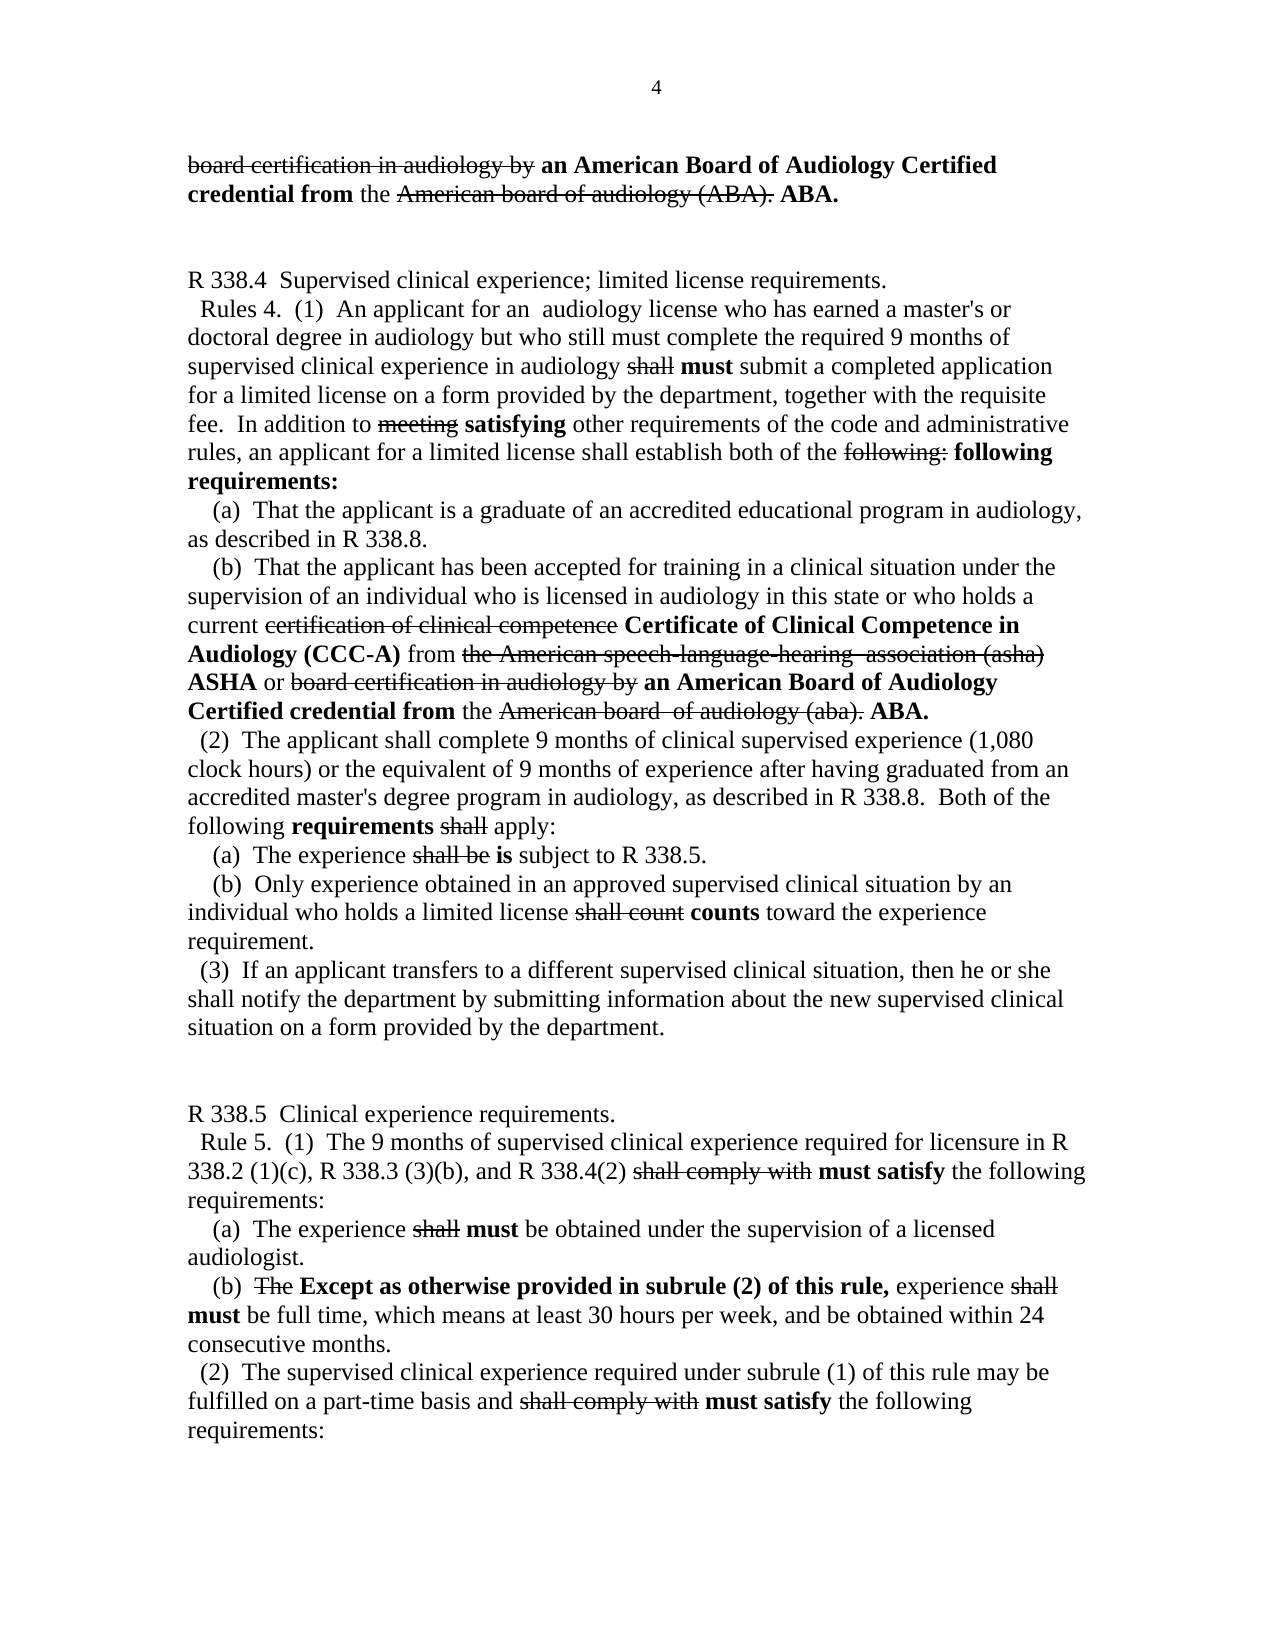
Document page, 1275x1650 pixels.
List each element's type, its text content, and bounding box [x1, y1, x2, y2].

text R 338.4 Supervised clinical experience; limited license requirements. [187, 265, 1087, 294]
text Rules 4. (1) An applicant for an audiology license who has earned a master's or doctoral degree in audiology but who still must complete the required 9 months of supervised clinical experience in audiology shall must submit a completed application for a limited license on a form provided by the department, together with the requisite fee. In addition to meeting satisfying other requirements of the code and administrative rules, an applicant for a limited license shall establish both of the following: following requirements: [187, 294, 1087, 495]
text (3) If an applicant transfers to a different supervised clinical situation, then he or she shall notify the department by submitting information about the new supervised clinical situation on a form provided by the department. [187, 955, 1087, 1041]
text (b) Only experience obtained in an approved supervised clinical situation by an individual who holds a limited license shall count counts toward the experience requirement. [187, 869, 1087, 955]
text Rule 5. (1) The 9 months of supervised clinical experience required for licensure in R 338.2 (1)(c), R 338.3 (3)(b), and R 338.4(2) shall comply with must satisfy the following requirements: [187, 1127, 1087, 1214]
text (b) That the applicant has been accepted for training in a clinical situation under the supervision of an individual who is licensed in audiology in this state or who holds a current certification of clinical competence Certificate of Clinical Competence in Audiology (CCC-A) from the American speech-language-hearing association (asha) ASHA or board certification in audiology by an American Board of Audiology Certified credential from the American board of audiology (aba). ABA. [187, 552, 1087, 725]
text (2) The applicant shall complete 9 months of clinical supervised experience (1,080 clock hours) or the equivalent of 9 months of experience after having graduated from an accredited master's degree program in audiology, as described in R 338.8. Both of the following requirements shall apply: [187, 725, 1087, 840]
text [187, 150, 1087, 207]
text (a) The experience shall be is subject to R 338.5. [187, 840, 1087, 869]
text (a) That the applicant is a graduate of an accredited educational program in audiology, as described in R 338.8. [187, 495, 1087, 552]
text (b) The Except as otherwise provided in subrule (2) of this rule, experience shall must be full time, which means at least 30 hours per week, and be obtained within 24 consecutive months. [187, 1271, 1087, 1357]
text R 338.5 Clinical experience requirements. [187, 1099, 1087, 1127]
text (a) The experience shall must be obtained under the supervision of a licensed audiologist. [187, 1214, 1087, 1271]
text (2) The supervised clinical experience required under subrule (1) of this rule may be fulfilled on a part-time basis and shall comply with must satisfy the following requirements: [187, 1357, 1087, 1444]
